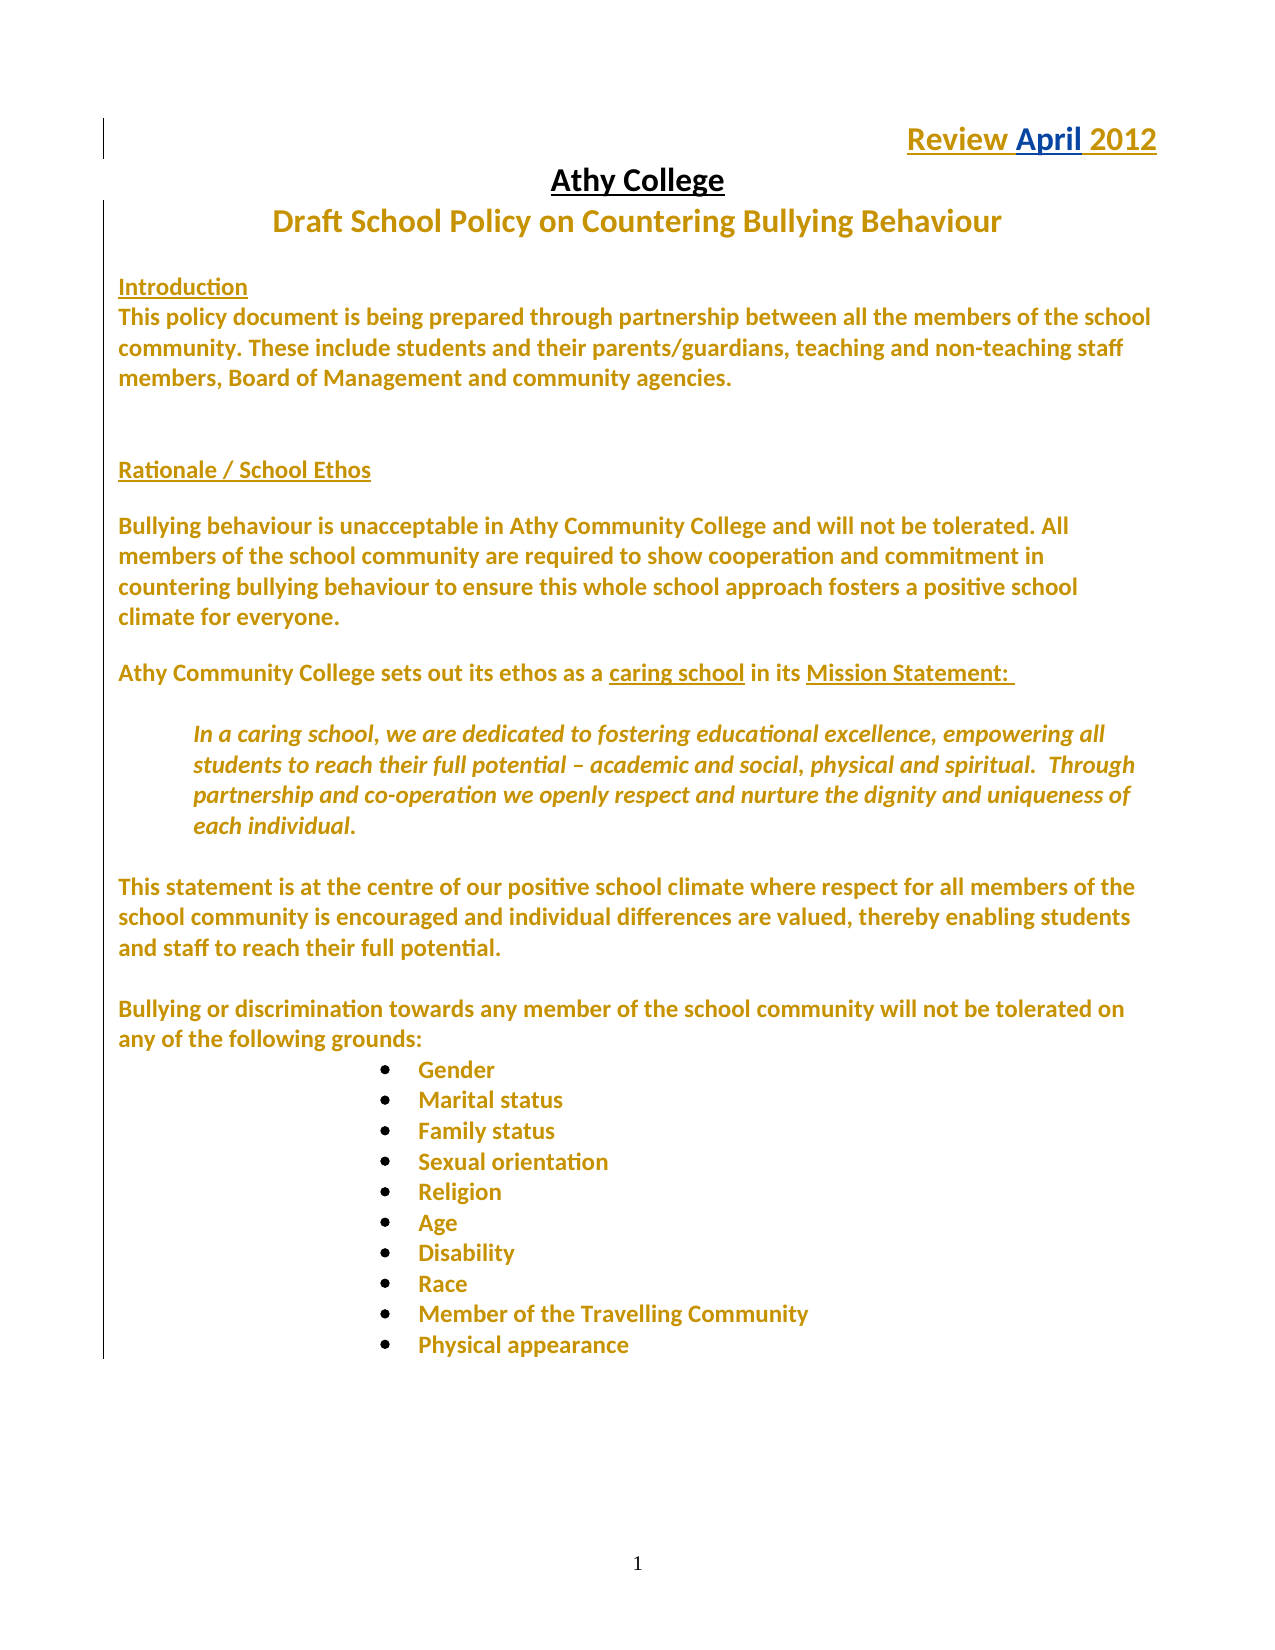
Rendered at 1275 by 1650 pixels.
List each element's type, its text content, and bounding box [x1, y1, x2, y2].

list Family status [381, 1115, 1157, 1146]
text Bullying or discrimination towards any member of the school community will not be tolerated on any of the following grounds: [118, 993, 1157, 1054]
title Review 2012 [118, 118, 1157, 159]
title Athy College [118, 159, 1157, 199]
list Physical appearance [381, 1329, 1157, 1359]
text Bullying behaviour is unacceptable in and will not be tolerated. All members of the school community are required to show cooperation and commitment in countering bullying behaviour to ensure this whole school approach fosters a positive school climate for everyone. [118, 510, 1157, 632]
list Marital status [381, 1085, 1157, 1115]
list Gender [381, 1054, 1157, 1085]
list Religion [381, 1176, 1157, 1207]
text This policy document is being prepared through partnership between all the members of the school community. These include students and their parents/guardians, teaching and non-teaching staff members, Board of Management and community agencies. [118, 301, 1157, 393]
text sets out its ethos as a caring school in its Statement: [118, 657, 1157, 688]
text This statement is at the centre of our positive school climate where respect for all members of the school community is encouraged and individual differences are valued, thereby enabling students and staff to reach their full potential. [118, 871, 1157, 963]
list Member of the Travelling Community [381, 1298, 1157, 1329]
text In a caring school, we are dedicated to fostering educational excellence, empowering all students to reach their full potential – academic and social, physical and spiritual. Through partnership and co-operation we openly respect and nurture the dignity and uniqueness of each individual. [193, 718, 1157, 841]
list Sexual orientation [381, 1146, 1157, 1176]
text Draft School Policy on Countering Bullying Behaviour [118, 199, 1157, 240]
text Introduction [118, 271, 1157, 301]
subtitle Rationale / School Ethos [118, 454, 1157, 484]
list Age [381, 1207, 1157, 1237]
list Race [381, 1268, 1157, 1298]
list Disability [381, 1237, 1157, 1268]
